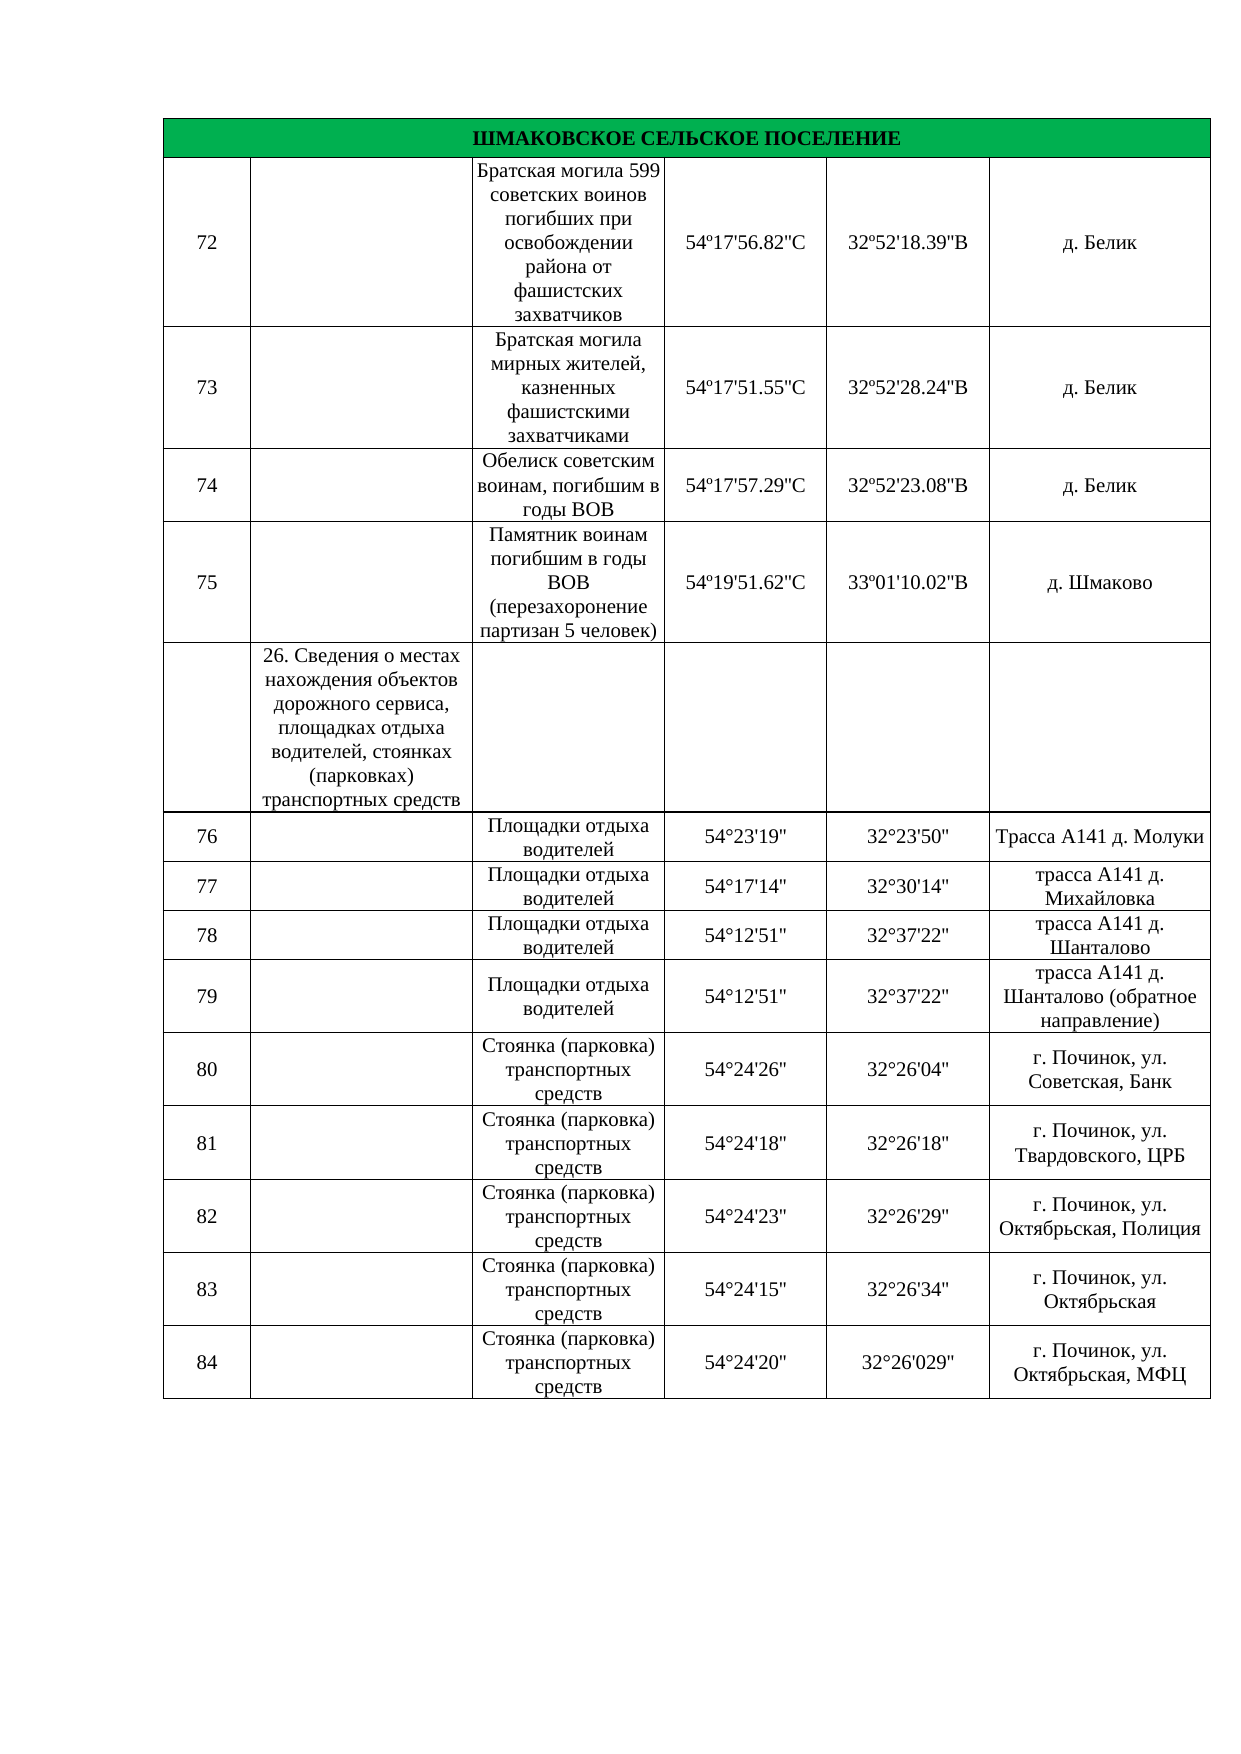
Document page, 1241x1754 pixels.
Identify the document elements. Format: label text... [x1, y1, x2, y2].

table_cell 84 [164, 1326, 250, 1398]
table_cell 32°26'04'' [827, 1033, 989, 1105]
table_cell 54°12'51'' [665, 911, 826, 959]
table_cell 54°17'14'' [665, 862, 826, 910]
table_cell Стоянка (парковка) транспортных средств [473, 1326, 664, 1398]
table_cell [251, 862, 472, 910]
table_cell 32°26'18'' [827, 1106, 989, 1179]
table_cell Стоянка (парковка) транспортных средств [473, 1253, 664, 1325]
table_cell д. Шмаково [990, 522, 1210, 642]
table_cell 81 [164, 1106, 250, 1179]
table_cell [251, 1106, 472, 1179]
table_cell 54º17'56.82''С [665, 158, 826, 326]
table_cell [251, 158, 472, 326]
table_cell трасса А141 д. Шанталово (обратное направление) [990, 960, 1210, 1032]
table_cell 26. Сведения о местах нахождения объектов дорожного сервиса, площадках отдыха водителей, стоянках (парковках) транспортных средств [251, 643, 472, 811]
table_cell 54°24'26'' [665, 1033, 826, 1105]
table_cell Площадки отдыха водителей [473, 911, 664, 959]
table_cell 54°12'51'' [665, 960, 826, 1032]
table_cell 54º19'51.62''С [665, 522, 826, 642]
table_cell [665, 643, 826, 811]
table_cell Братская могила 599 советских воинов погибших при освобождении района от фашистских захватчиков [473, 158, 664, 326]
table_cell 75 [164, 522, 250, 642]
table_cell ШМАКОВСКОЕ СЕЛЬСКОЕ ПОСЕЛЕНИЕ [164, 119, 1210, 157]
table_cell 32°26'29'' [827, 1180, 989, 1252]
table_cell г. Починок, ул. Советская, Банк [990, 1033, 1210, 1105]
table_cell 54°23'19'' [665, 813, 826, 861]
table_cell 77 [164, 862, 250, 910]
table_cell д. Белик [990, 449, 1210, 521]
table_cell 80 [164, 1033, 250, 1105]
table_cell 33º01'10.02''В [827, 522, 989, 642]
table_cell 32º52'18.39''В [827, 158, 989, 326]
table_cell г. Починок, ул. Октябрьская, МФЦ [990, 1326, 1210, 1398]
table_cell [251, 1253, 472, 1325]
table_cell 32°37'22'' [827, 911, 989, 959]
table_cell 54º17'51.55''С [665, 327, 826, 447]
table_cell 83 [164, 1253, 250, 1325]
table_cell 72 [164, 158, 250, 326]
table_cell 54°24'15'' [665, 1253, 826, 1325]
table_cell 79 [164, 960, 250, 1032]
table_cell 76 [164, 813, 250, 861]
table_cell 54°24'23'' [665, 1180, 826, 1252]
table_cell 54°24'20'' [665, 1326, 826, 1398]
table_cell 32º52'23.08''В [827, 449, 989, 521]
table_cell трасса А141 д. Шанталово [990, 911, 1210, 959]
table_cell 78 [164, 911, 250, 959]
table_cell [251, 960, 472, 1032]
table_cell [251, 813, 472, 861]
table_cell 32°26'34'' [827, 1253, 989, 1325]
table_cell Памятник воинам погибшим в годы ВОВ (перезахоронение партизан 5 человек) [473, 522, 664, 642]
table_cell [251, 1180, 472, 1252]
table_cell 32°30'14'' [827, 862, 989, 910]
table_cell г. Починок, ул. Октябрьская, Полиция [990, 1180, 1210, 1252]
table_cell трасса А141 д. Михайловка [990, 862, 1210, 910]
table_cell 74 [164, 449, 250, 521]
table_cell Братская могила мирных жителей, казненных фашистскими захватчиками [473, 327, 664, 447]
table_cell 54°24'18'' [665, 1106, 826, 1179]
table_cell [251, 911, 472, 959]
table_cell 32º52'28.24''В [827, 327, 989, 447]
table_cell д. Белик [990, 327, 1210, 447]
table_cell [251, 1326, 472, 1398]
table_cell д. Белик [990, 158, 1210, 326]
table_cell [251, 449, 472, 521]
table_cell Площадки отдыха водителей [473, 813, 664, 861]
table_cell [990, 643, 1210, 811]
table_cell Трасса А141 д. Молуки [990, 813, 1210, 861]
table_cell 32°37'22'' [827, 960, 989, 1032]
table_cell 73 [164, 327, 250, 447]
table_cell Площадки отдыха водителей [473, 960, 664, 1032]
table_cell Площадки отдыха водителей [473, 862, 664, 910]
table_cell [473, 643, 664, 811]
table_cell 32°23'50'' [827, 813, 989, 861]
table_cell [251, 327, 472, 447]
table_cell [164, 643, 250, 811]
table_cell Стоянка (парковка) транспортных средств [473, 1033, 664, 1105]
table_cell 82 [164, 1180, 250, 1252]
table_cell 32°26'029'' [827, 1326, 989, 1398]
table_cell Обелиск советским воинам, погибшим в годы ВОВ [473, 449, 664, 521]
table_cell Стоянка (парковка) транспортных средств [473, 1106, 664, 1179]
table_cell [251, 1033, 472, 1105]
table_cell 54º17'57.29''С [665, 449, 826, 521]
table_cell г. Починок, ул. Октябрьская [990, 1253, 1210, 1325]
table_cell [827, 643, 989, 811]
table_cell г. Починок, ул. Твардовского, ЦРБ [990, 1106, 1210, 1179]
table_cell Стоянка (парковка) транспортных средств [473, 1180, 664, 1252]
table_cell [251, 522, 472, 642]
